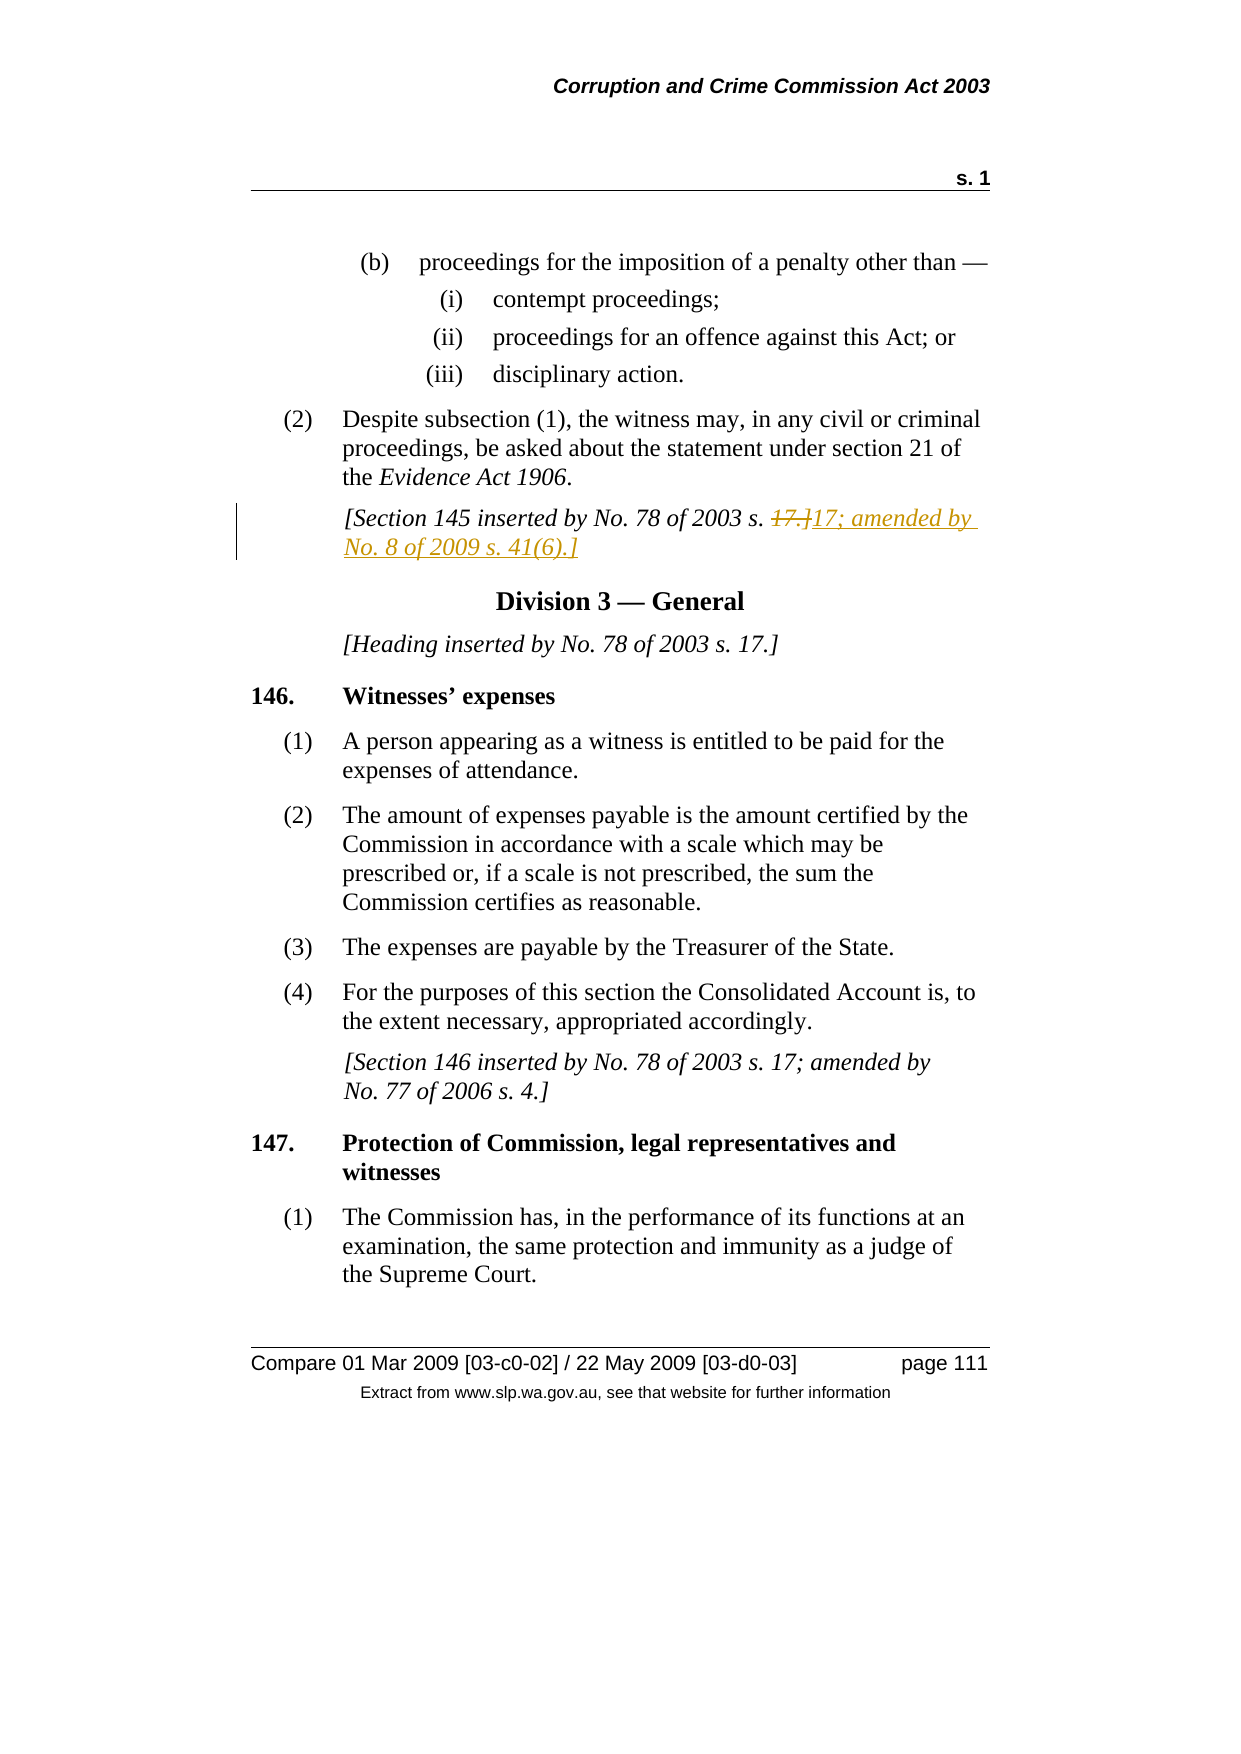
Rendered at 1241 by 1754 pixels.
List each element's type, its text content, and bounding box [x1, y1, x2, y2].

text (1) The Commission has, in the performance of its functions at an examination, the same protection and immunity as a judge of the Supreme Court. [251, 1202, 990, 1288]
text (i) contempt proceedings; [251, 284, 990, 313]
text (2) Despite subsection (1), the witness may, in any civil or criminal proceedings, be asked about the statement under section 21 of the Evidence Act 1906. [251, 404, 990, 490]
text (4) For the purposes of this section the Consolidated Account is, to the extent necessary, appropriated accordingly. [251, 977, 990, 1035]
text (ii) proceedings for an offence against this Act; or [251, 322, 990, 350]
text [Section 145 inserted by No. 78 of 2003 s. [251, 503, 990, 560]
text (3) The expenses are payable by the Treasurer of the State. [251, 932, 990, 961]
subtitle 147. Protection of Commission, legal representatives and witnesses [251, 1128, 990, 1185]
subtitle 146. Witnesses’ expenses [251, 681, 990, 709]
subtitle [Heading inserted by No. 78 of 2003 s. 17.] [251, 629, 990, 658]
text (2) The amount of expenses payable is the amount certified by the Commission in accordance with a scale which may be prescribed or, if a scale is not prescribed, the sum the Commission certifies as reasonable. [251, 800, 990, 915]
subtitle Division 3 — General [251, 585, 990, 617]
text (b) proceedings for the imposition of a penalty other than — [251, 247, 990, 276]
text (1) A person appearing as a witness is entitled to be paid for the expenses of attendance. [251, 726, 990, 784]
text (iii) disciplinary action. [251, 359, 990, 387]
text [Section 146 inserted by No. 78 of 2003 s. 17; amended by No. 77 of 2006 s. 4.] [251, 1047, 990, 1105]
